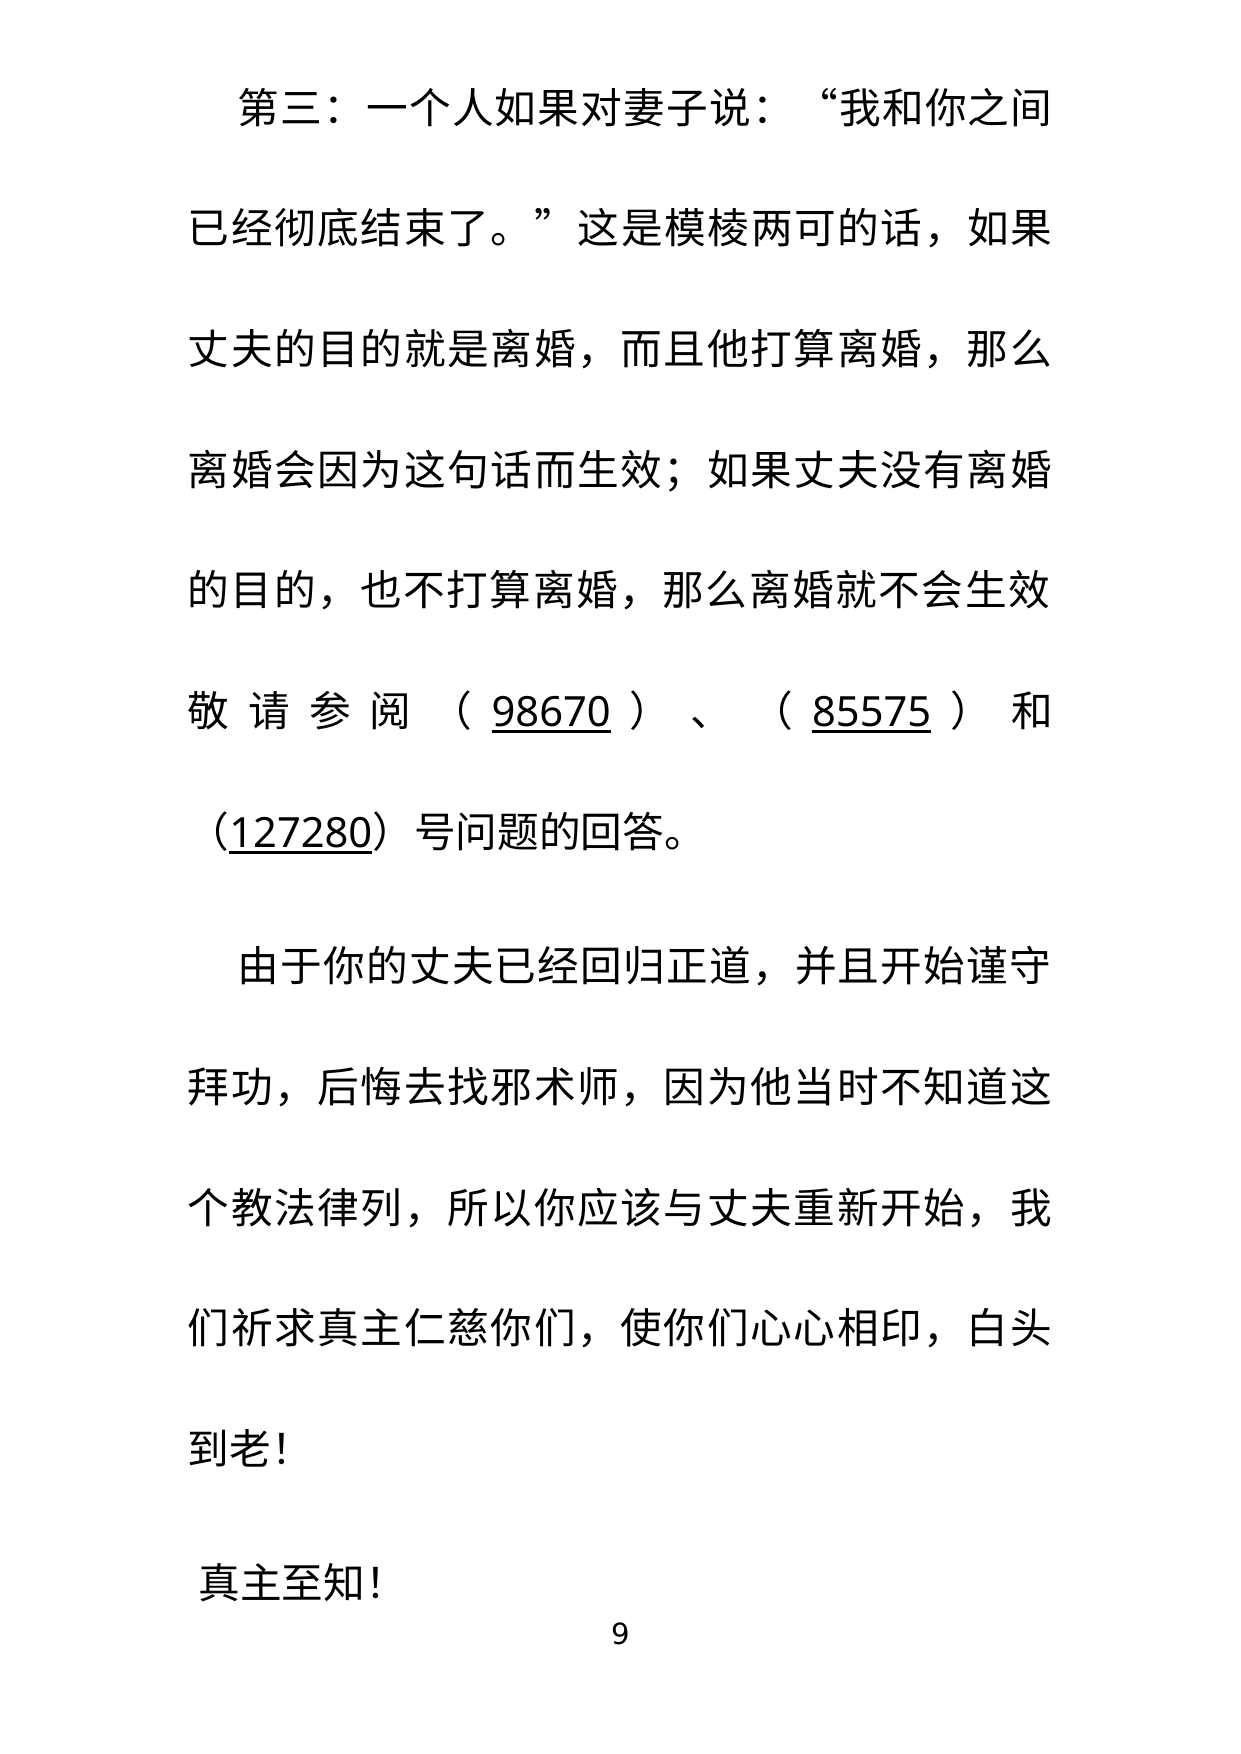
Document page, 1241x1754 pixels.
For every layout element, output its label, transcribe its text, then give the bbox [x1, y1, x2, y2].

text 由于你的丈夫已经回归正道，并且开始谨守拜功，后悔去找邪术师，因为他当时不知道这个教法律列，所以你应该与丈夫重新开始，我们祈求真主仁慈你们，使你们心心相印，白头到老！ [187, 933, 1053, 1476]
text 第三：一个人如果对妻子说：“我和你之间已经彻底结束了。”这是模棱两可的话，如果丈夫的目的就是离婚，而且他打算离婚，那么离婚会因为这句话而生效；如果丈夫没有离婚的目的，也不打算离婚，那么离婚就不会生效。敬请参阅（98670）、（85575）和（127280）号问题的回答。 [187, 75, 1053, 859]
text 真主至知！ [187, 1550, 1053, 1611]
